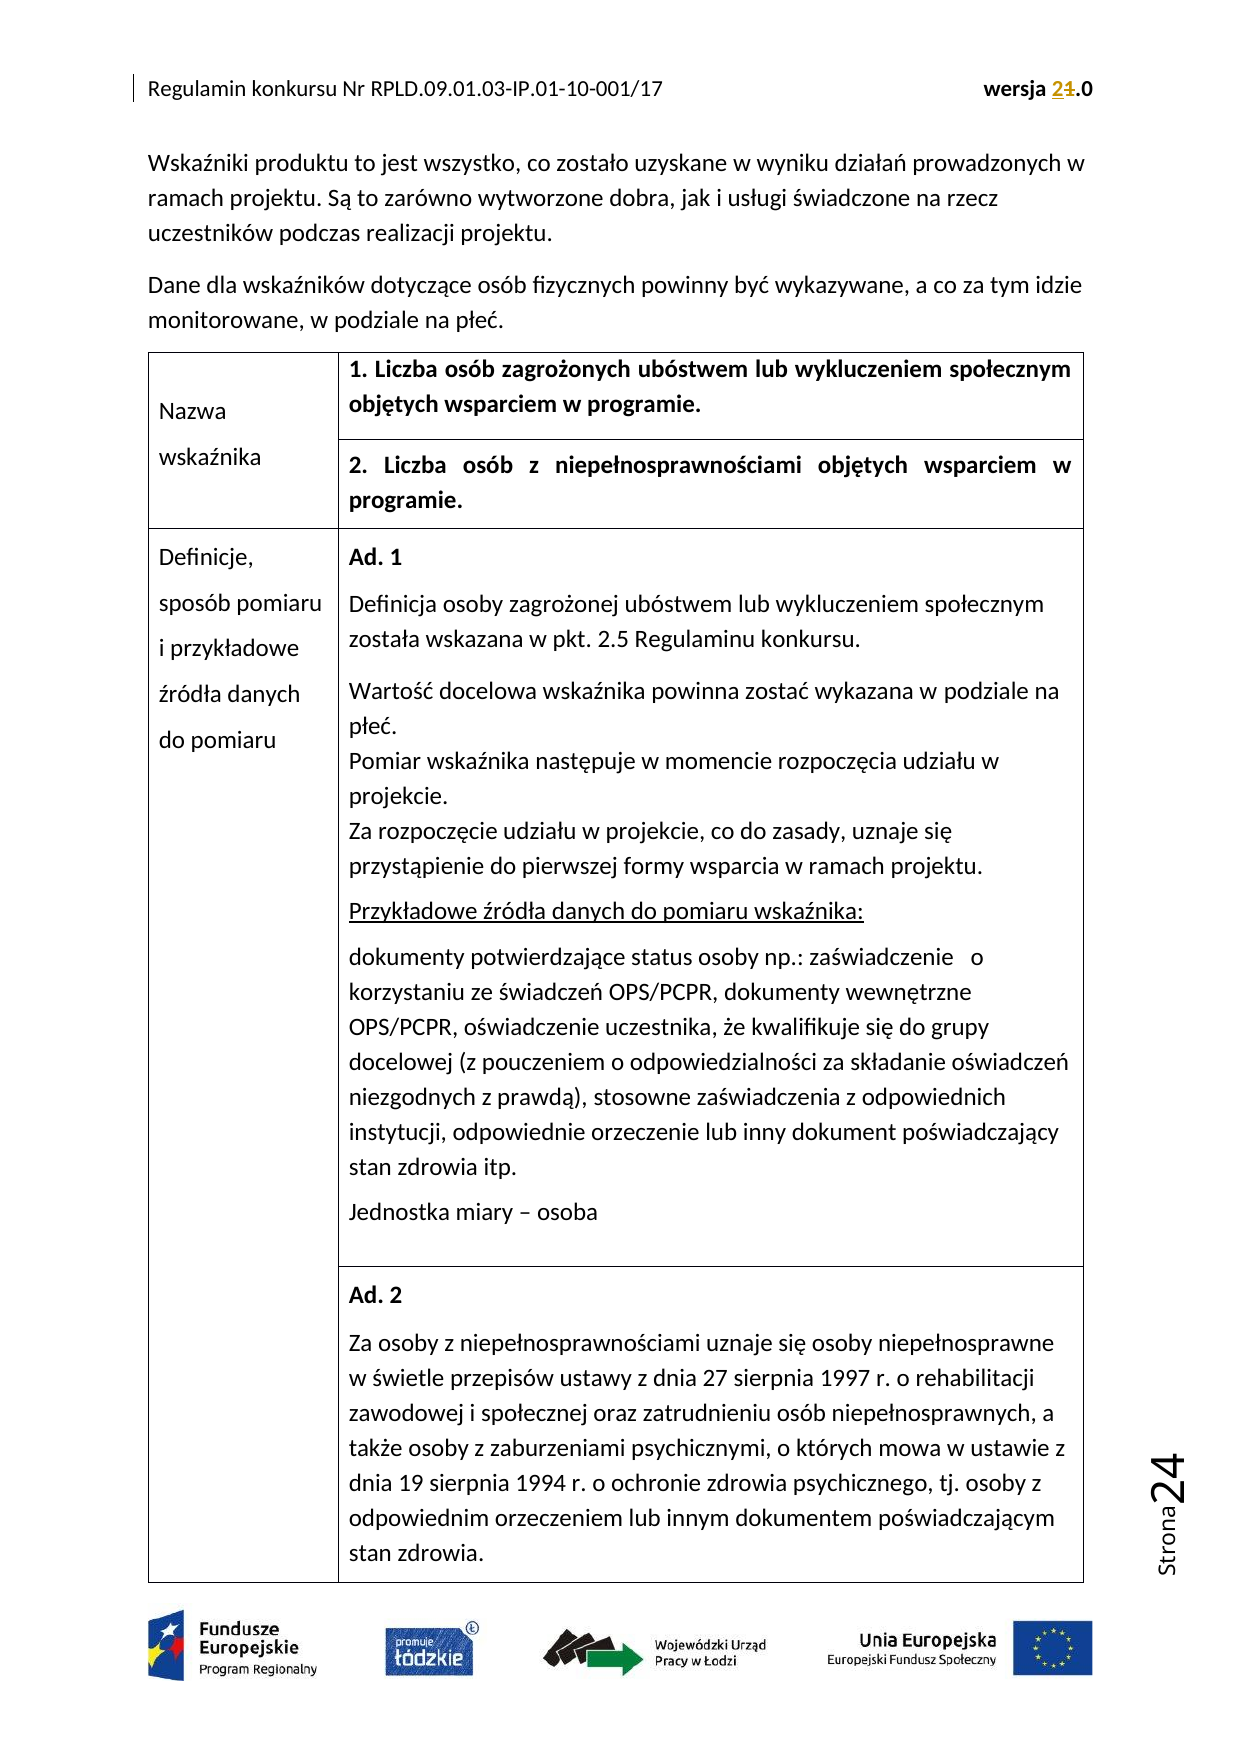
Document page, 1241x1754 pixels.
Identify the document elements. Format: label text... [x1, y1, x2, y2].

table_header 1. Liczba osób zagrożonych ubóstwem lub wykluczeniem społecznym objętych wsparciem w programie. [339, 353, 1083, 439]
text Wskaźniki produktu to jest wszystko, co zostało uzyskane w wyniku działań prowadzonych w ramach projektu. Są to zarówno wytworzone dobra, jak i usługi świadczone na rzecz uczestników podczas realizacji projektu. [148, 148, 1093, 248]
picture [147, 1603, 1093, 1681]
text Dane dla wskaźników dotyczące osób fizycznych powinny być wykazywane, a co za tym idzie monitorowane, w podziale na płeć. [148, 269, 1093, 335]
table_cell Definicje, sposób pomiaru i przykładowe źródła danych do pomiaru [149, 529, 338, 1582]
table_cell 2. Liczba osób z niepełnosprawnościami objętych wsparciem w programie. [339, 440, 1083, 527]
table_cell Ad. 1 Definicja osoby zagrożonej ubóstwem lub wykluczeniem społecznym została wskazana w pkt. 2.5 Regulaminu konkursu. Wartość docelowa wskaźnika powinna zostać wykazana w podziale na płeć. Pomiar wskaźnika następuje w momencie rozpoczęcia udziału w projekcie. Za rozpoczęcie udziału w projekcie, co do zasady, uznaje się przystąpienie do pierwszej formy wsparcia w ramach projektu. Przykładowe źródła danych do pomiaru wskaźnika: dokumenty potwierdzające status osoby np.: zaświadczenie o korzystaniu ze świadczeń OPS/PCPR, dokumenty wewnętrzne OPS/PCPR, oświadczenie uczestnika, że kwalifikuje się do grupy docelowej (z pouczeniem o odpowiedzialności za składanie oświadczeń niezgodnych z prawdą), stosowne zaświadczenia z odpowiednich instytucji, odpowiednie orzeczenie lub inny dokument poświadczający stan zdrowia itp. Jednostka miary – osoba [339, 529, 1083, 1266]
table_header Nazwa wskaźnika [149, 353, 338, 527]
